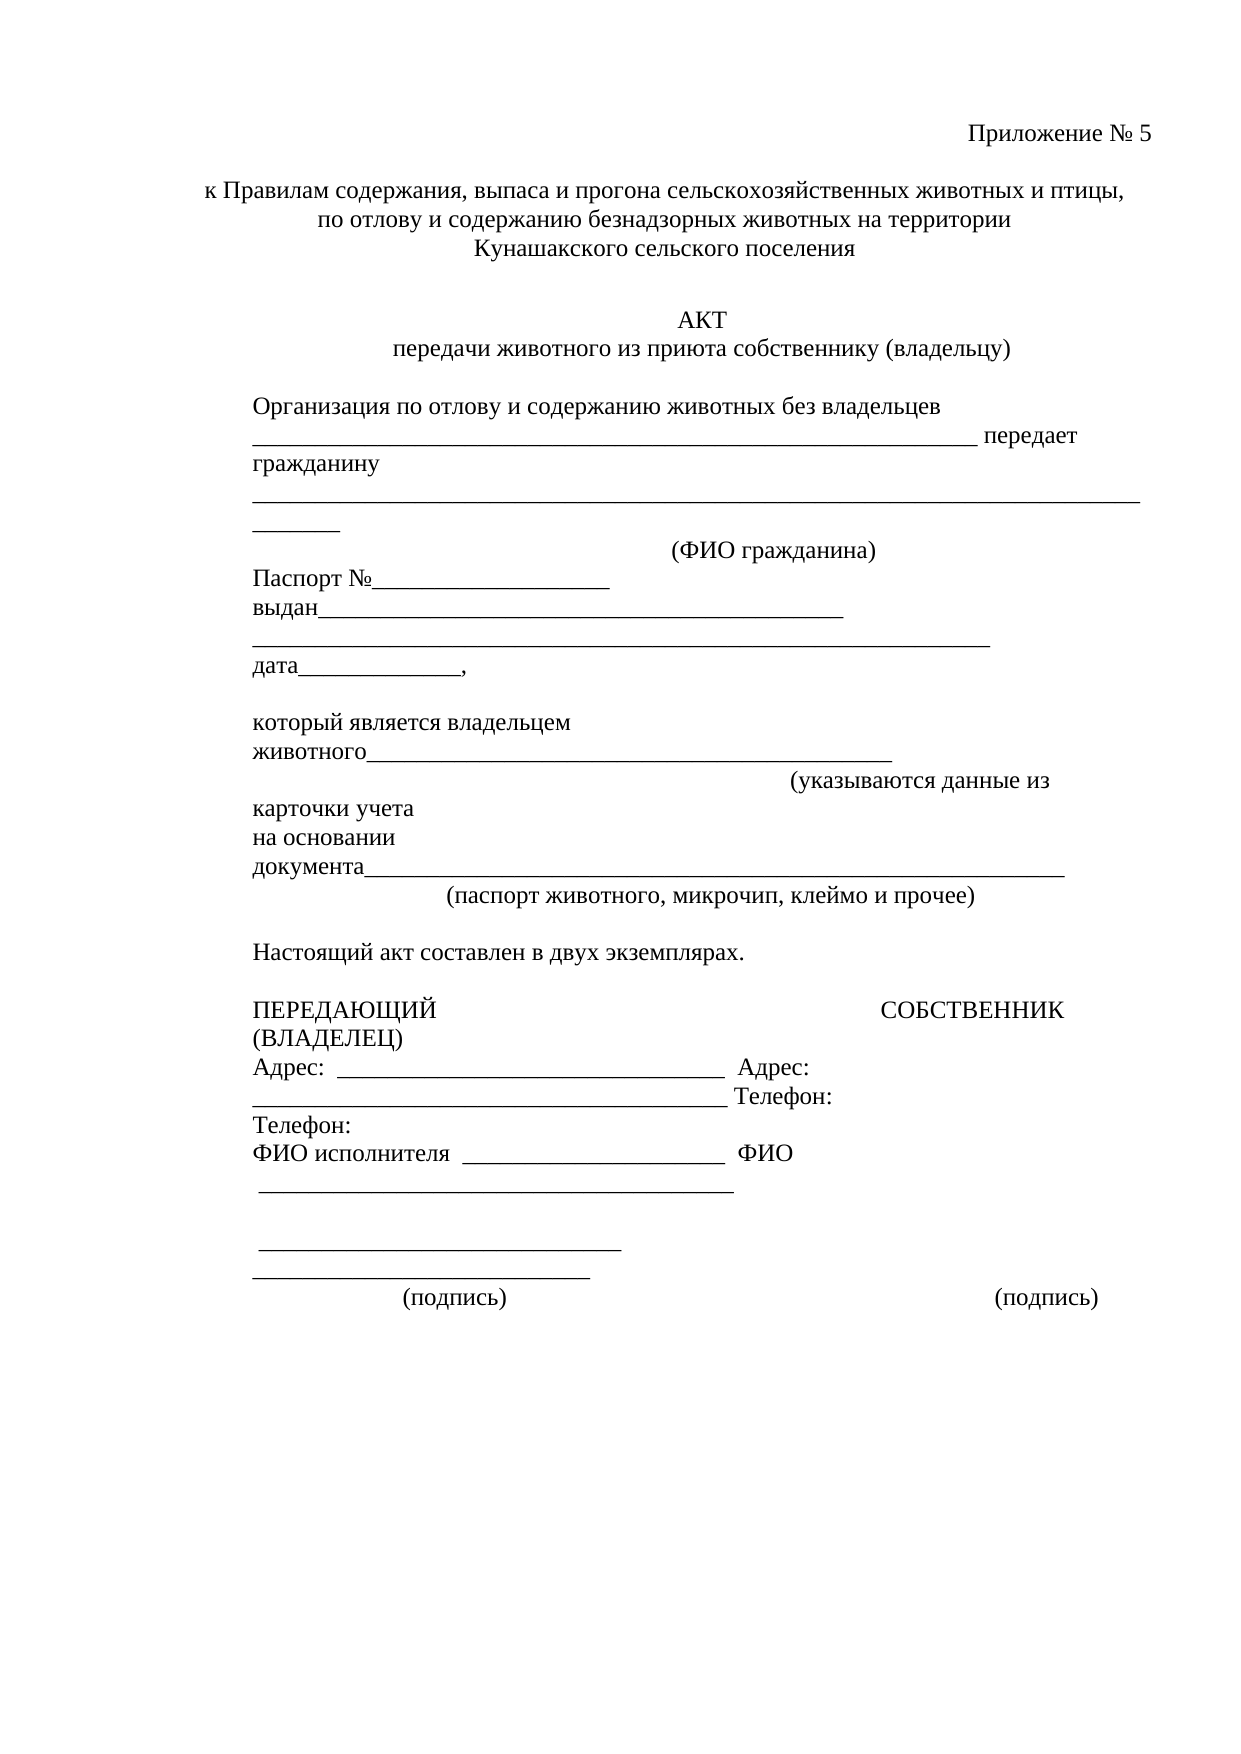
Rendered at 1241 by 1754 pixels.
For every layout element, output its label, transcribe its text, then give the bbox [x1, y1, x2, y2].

list передачи животного из приюта собственнику (владельцу) [252, 333, 1152, 362]
list Приложение № 5 [252, 118, 1152, 147]
list АКТ [252, 305, 1152, 333]
list который является владельцем животного__________________________________________ (указываются данные из карточки учета на основании документа________________________________________________________ (паспорт животного, микрочип, клеймо и прочее) [252, 707, 1152, 908]
list ПЕРЕДАЮЩИЙ СОБСТВЕННИК (ВЛАДЕЛЕЦ) Адрес: _______________________________ Адрес: ______________________________________ Телефон: Телефон: [252, 995, 1152, 1138]
list Паспорт №___________________ выдан__________________________________________ ___________________________________________________________ дата_____________, [252, 563, 1152, 678]
text ______________________________________ [177, 1167, 1152, 1196]
list Настоящий акт составлен в двух экземплярах. [252, 937, 1152, 966]
text к Правилам содержания, выпаса и прогона сельскохозяйственных животных и птицы, по отлову и содержанию безнадзорных животных на территории Кунашакского сельского поселения [177, 176, 1152, 262]
text ФИО исполнителя _____________________ ФИО [177, 1138, 1152, 1167]
list _____________________________ ___________________________ (подпись) (подпись) [252, 1225, 1152, 1311]
list Организация по отлову и содержанию животных без владельцев __________________________________________________________ передает гражданину ______________________________________________________________________________ (ФИО гражданина) [252, 391, 1152, 563]
